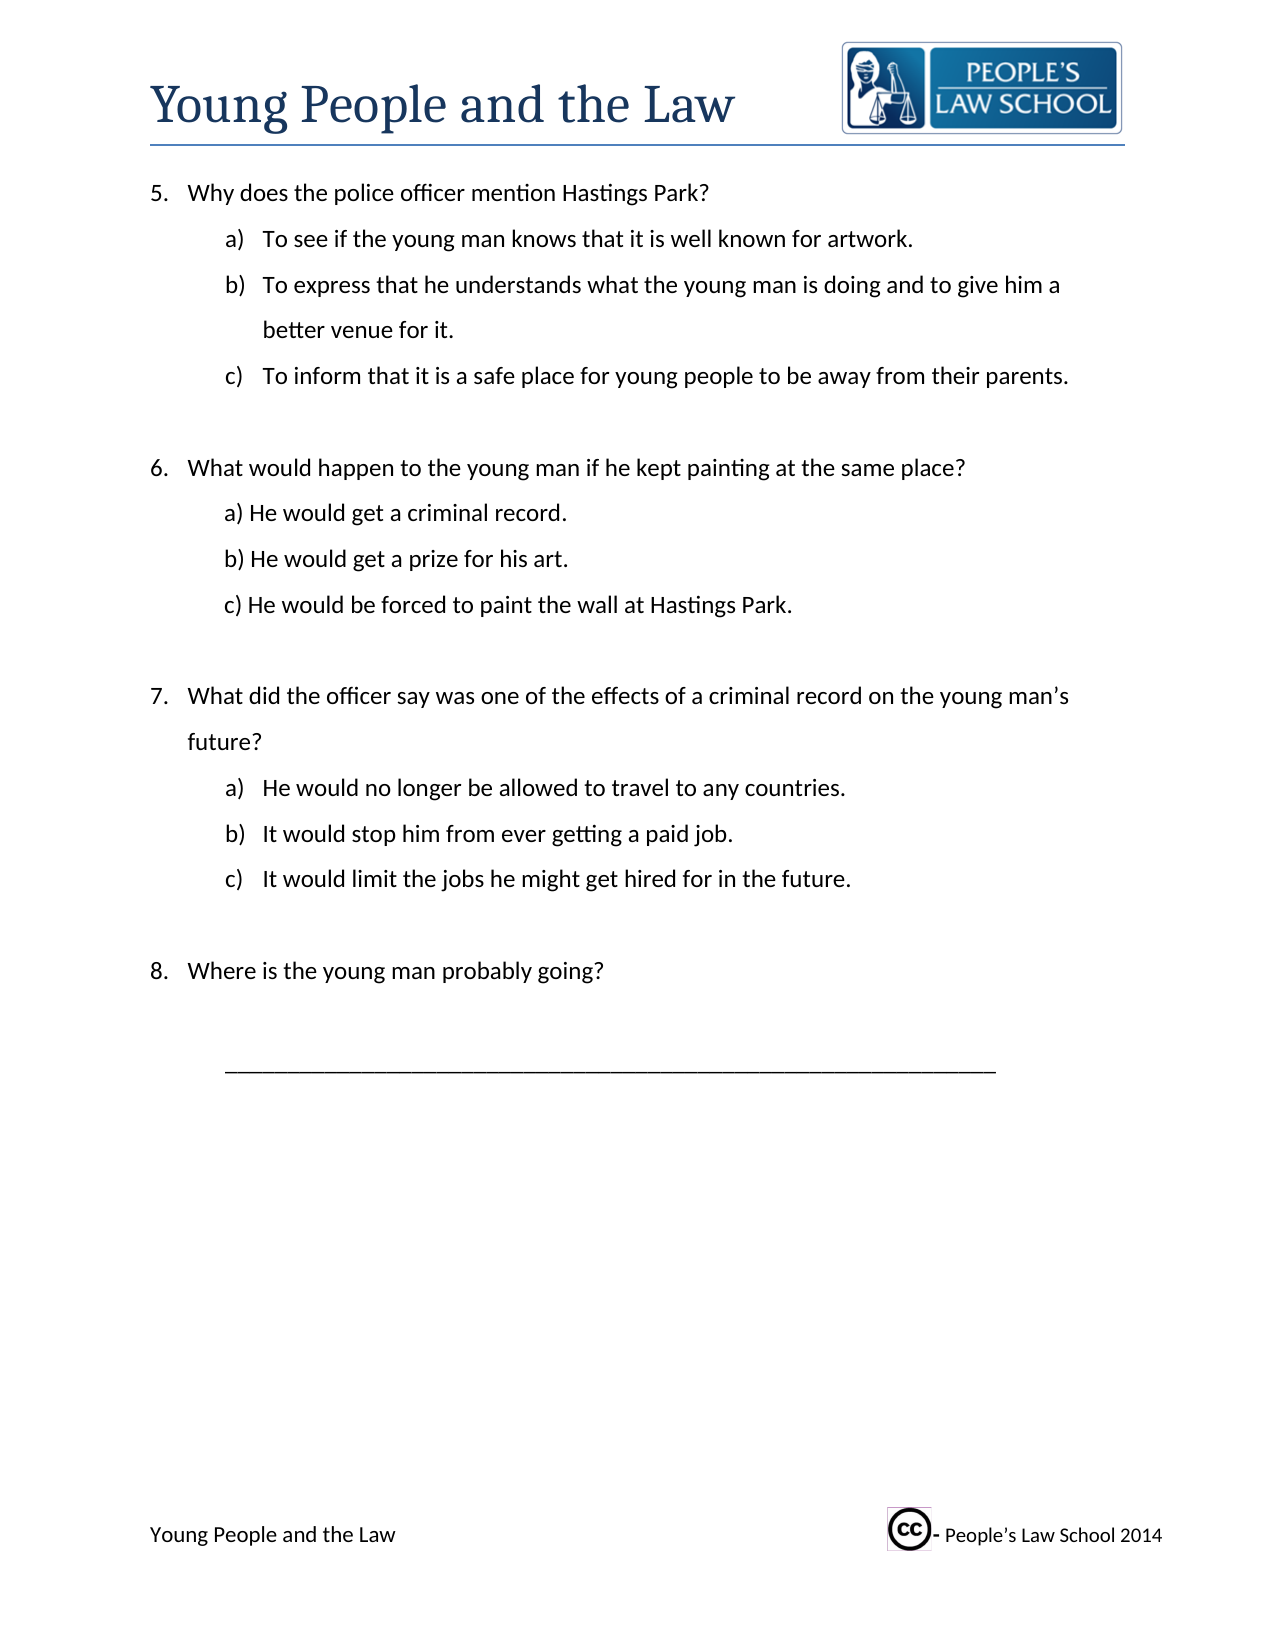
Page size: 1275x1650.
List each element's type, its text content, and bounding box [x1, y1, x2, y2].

list What would happen to the young man if he kept painting at the same place? [150, 452, 1125, 482]
list To inform that it is a safe place for young people to be away from their parents. [225, 360, 1125, 391]
list a) He would get a criminal record. [187, 498, 1125, 528]
list b) He would get a prize for his art. [187, 543, 1125, 574]
list It would stop him from ever getting a paid job. [225, 818, 1125, 848]
list What did the officer say was one of the effects of a criminal record on the young man’s future? [150, 681, 1125, 757]
picture [840, 40, 1124, 136]
picture [887, 1507, 932, 1551]
list He would no longer be allowed to travel to any countries. [225, 772, 1125, 802]
list Why does the police officer mention Hastings Park? [150, 177, 1125, 208]
list c) He would be forced to paint the wall at Hastings Park. [187, 589, 1125, 619]
list Where is the young man probably going? [150, 955, 1125, 985]
list It would limit the jobs he might get hired for in the future. [225, 863, 1125, 894]
list To see if the young man knows that it is well known for artwork. [225, 223, 1125, 254]
list ______________________________________________________________ [225, 1046, 1012, 1077]
list To express that he understands what the young man is doing and to give him a better venue for it. [225, 269, 1125, 345]
